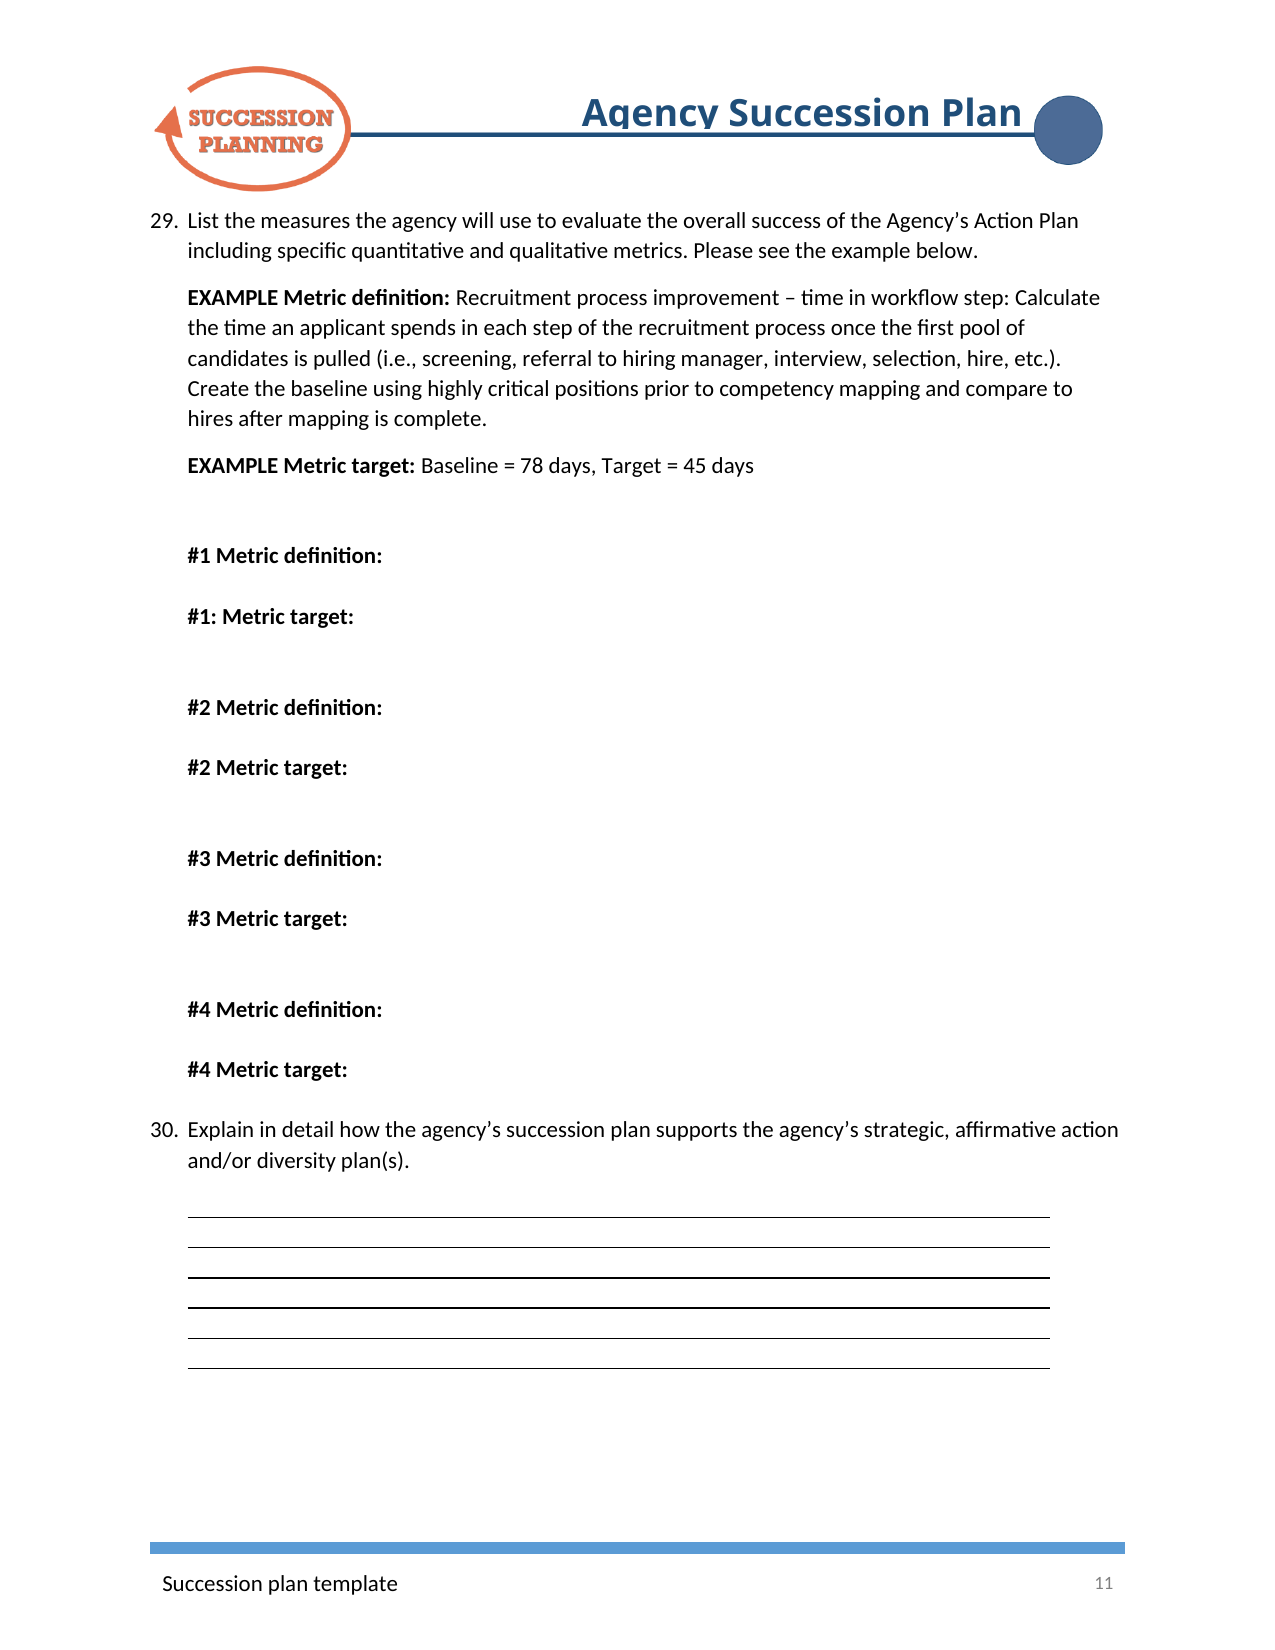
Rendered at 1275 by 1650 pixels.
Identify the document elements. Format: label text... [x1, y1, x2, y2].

text EXAMPLE Metric definition: Recruitment process improvement – time in workflow step: Calculate the time an applicant spends in each step of the recruitment process once the first pool of candidates is pulled (i.e., screening, referral to hiring manager, interview, selection, hire, etc.). Create the baseline using highly critical positions prior to competency mapping and compare to hires after mapping is complete. [187, 283, 1125, 432]
list List the measures the agency will use to evaluate the overall success of the Agency’s Action Plan including specific quantitative and qualitative metrics. Please see the example below. [150, 206, 1125, 264]
list Explain in detail how the agency’s succession plan supports the agency’s strategic, affirmative action and/or diversity plan(s). [150, 1116, 1125, 1174]
list #4 Metric definition: [187, 995, 1125, 1023]
list #4 Metric target: [187, 1055, 1125, 1083]
list #1: Metric target: [187, 602, 1125, 630]
picture [142, 27, 1118, 230]
list EXAMPLE Metric target: Baseline = 78 days, Target = 45 days [187, 451, 1125, 479]
list #3 Metric definition: [187, 844, 1125, 872]
list #1 Metric definition: [187, 542, 1125, 570]
list #2 Metric definition: [187, 693, 1125, 721]
list #2 Metric target: [187, 753, 1125, 781]
list #3 Metric target: [187, 904, 1125, 932]
